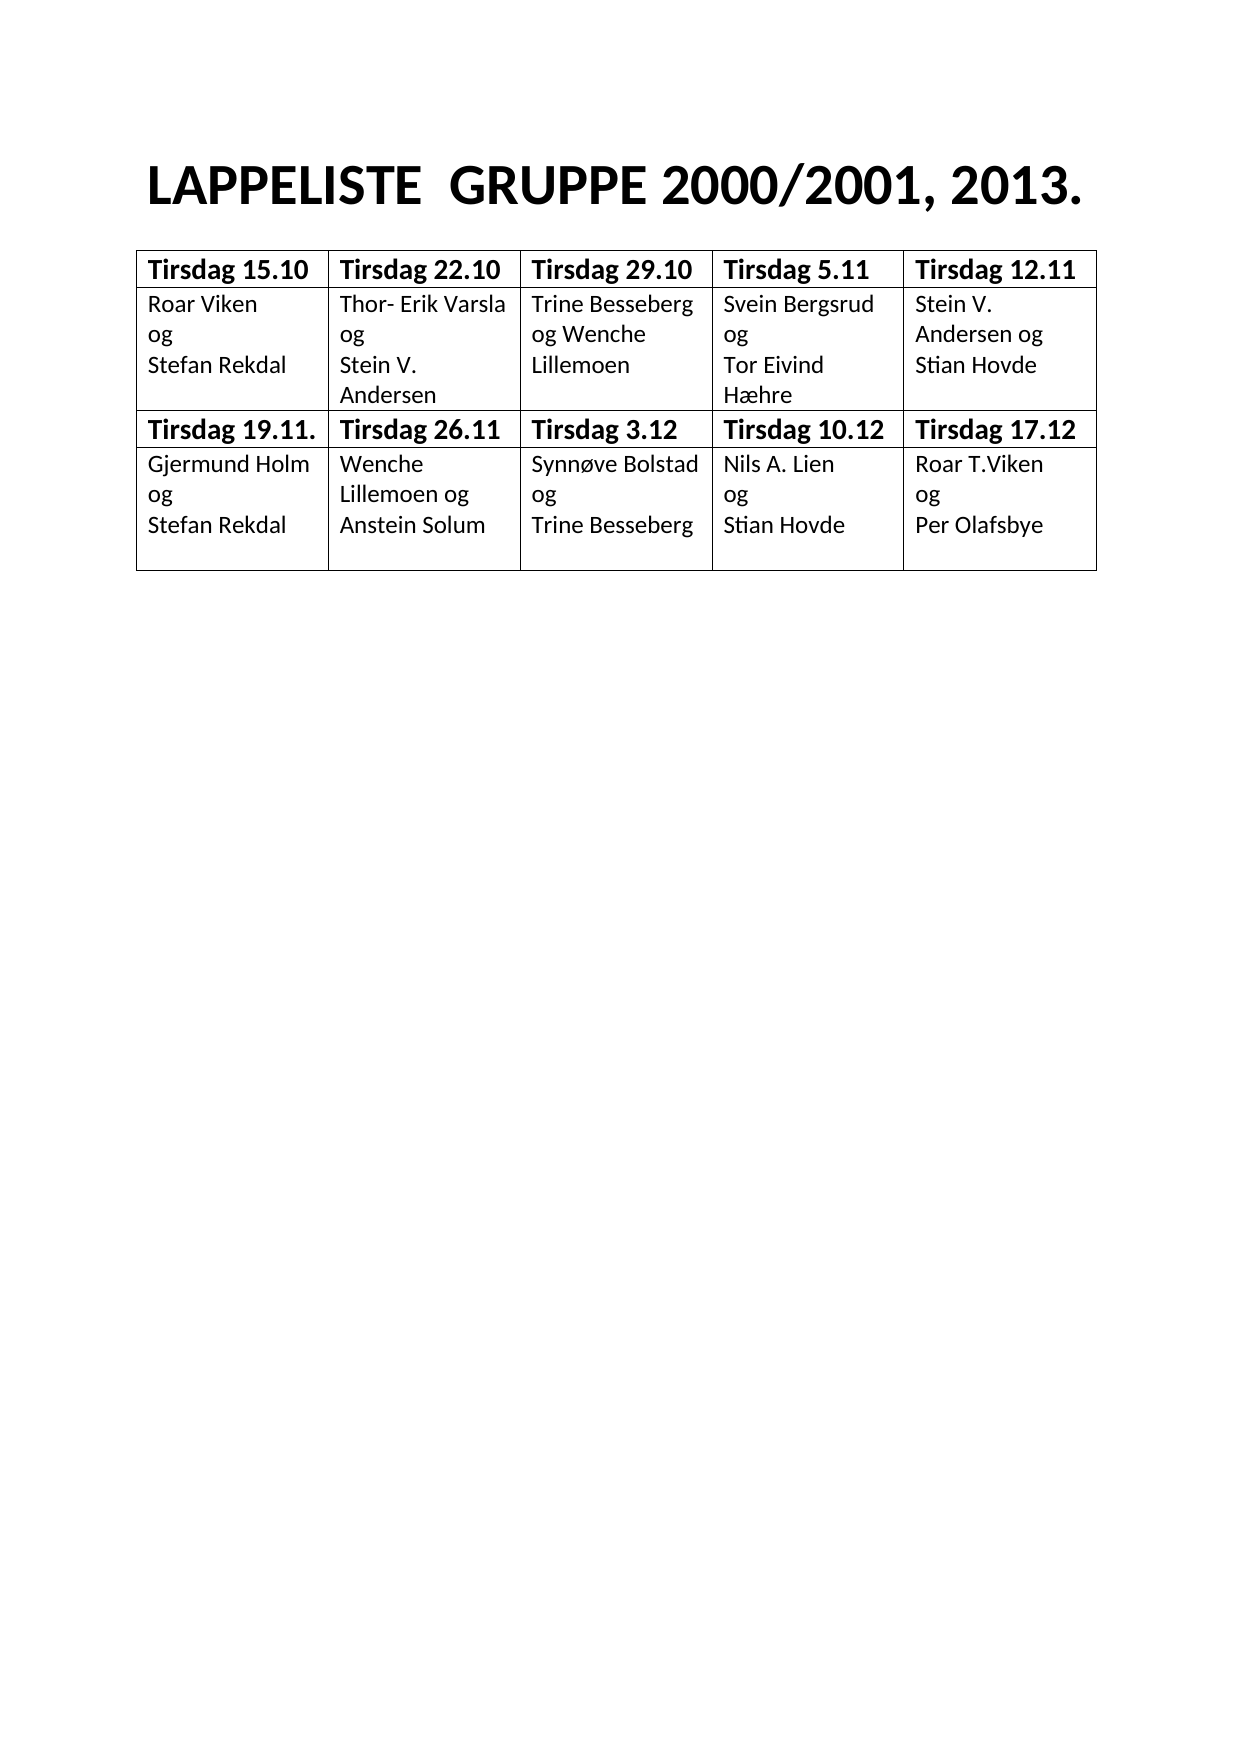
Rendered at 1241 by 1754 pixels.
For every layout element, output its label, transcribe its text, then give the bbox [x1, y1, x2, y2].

table_cell Roar T.Viken og Per Olafsbye [904, 448, 1096, 570]
table_cell Gjermund Holm og Stefan Rekdal [137, 448, 328, 570]
table_header Tirsdag 5.11 [713, 251, 903, 287]
table_cell Trine Besseberg og Wenche Lillemoen [521, 288, 712, 410]
table_cell Synnøve Bolstad og Trine Besseberg [521, 448, 712, 570]
text LAPPELISTE GRUPPE 2000/2001, 2013. [148, 148, 1093, 219]
table_cell Tirsdag 10.12 [713, 411, 903, 447]
table_cell Roar Viken og Stefan Rekdal [137, 288, 328, 410]
table_header Tirsdag 29.10 [521, 251, 712, 287]
table_cell Tirsdag 17.12 [904, 411, 1096, 447]
table_cell Tirsdag 26.11 [329, 411, 520, 447]
table_header Tirsdag 12.11 [904, 251, 1096, 287]
table_cell Wenche Lillemoen og Anstein Solum [329, 448, 520, 570]
table_cell Tirsdag 3.12 [521, 411, 712, 447]
table_cell Tirsdag 19.11. [137, 411, 328, 447]
table_cell Nils A. Lien og Stian Hovde [713, 448, 903, 570]
table_header Tirsdag 22.10 [329, 251, 520, 287]
table_cell Thor- Erik Varsla og Stein V. Andersen [329, 288, 520, 410]
table_header Tirsdag 15.10 [137, 251, 328, 287]
table_cell Stein V. Andersen og Stian Hovde [904, 288, 1096, 410]
table_cell Svein Bergsrud og Tor Eivind Hæhre [713, 288, 903, 410]
